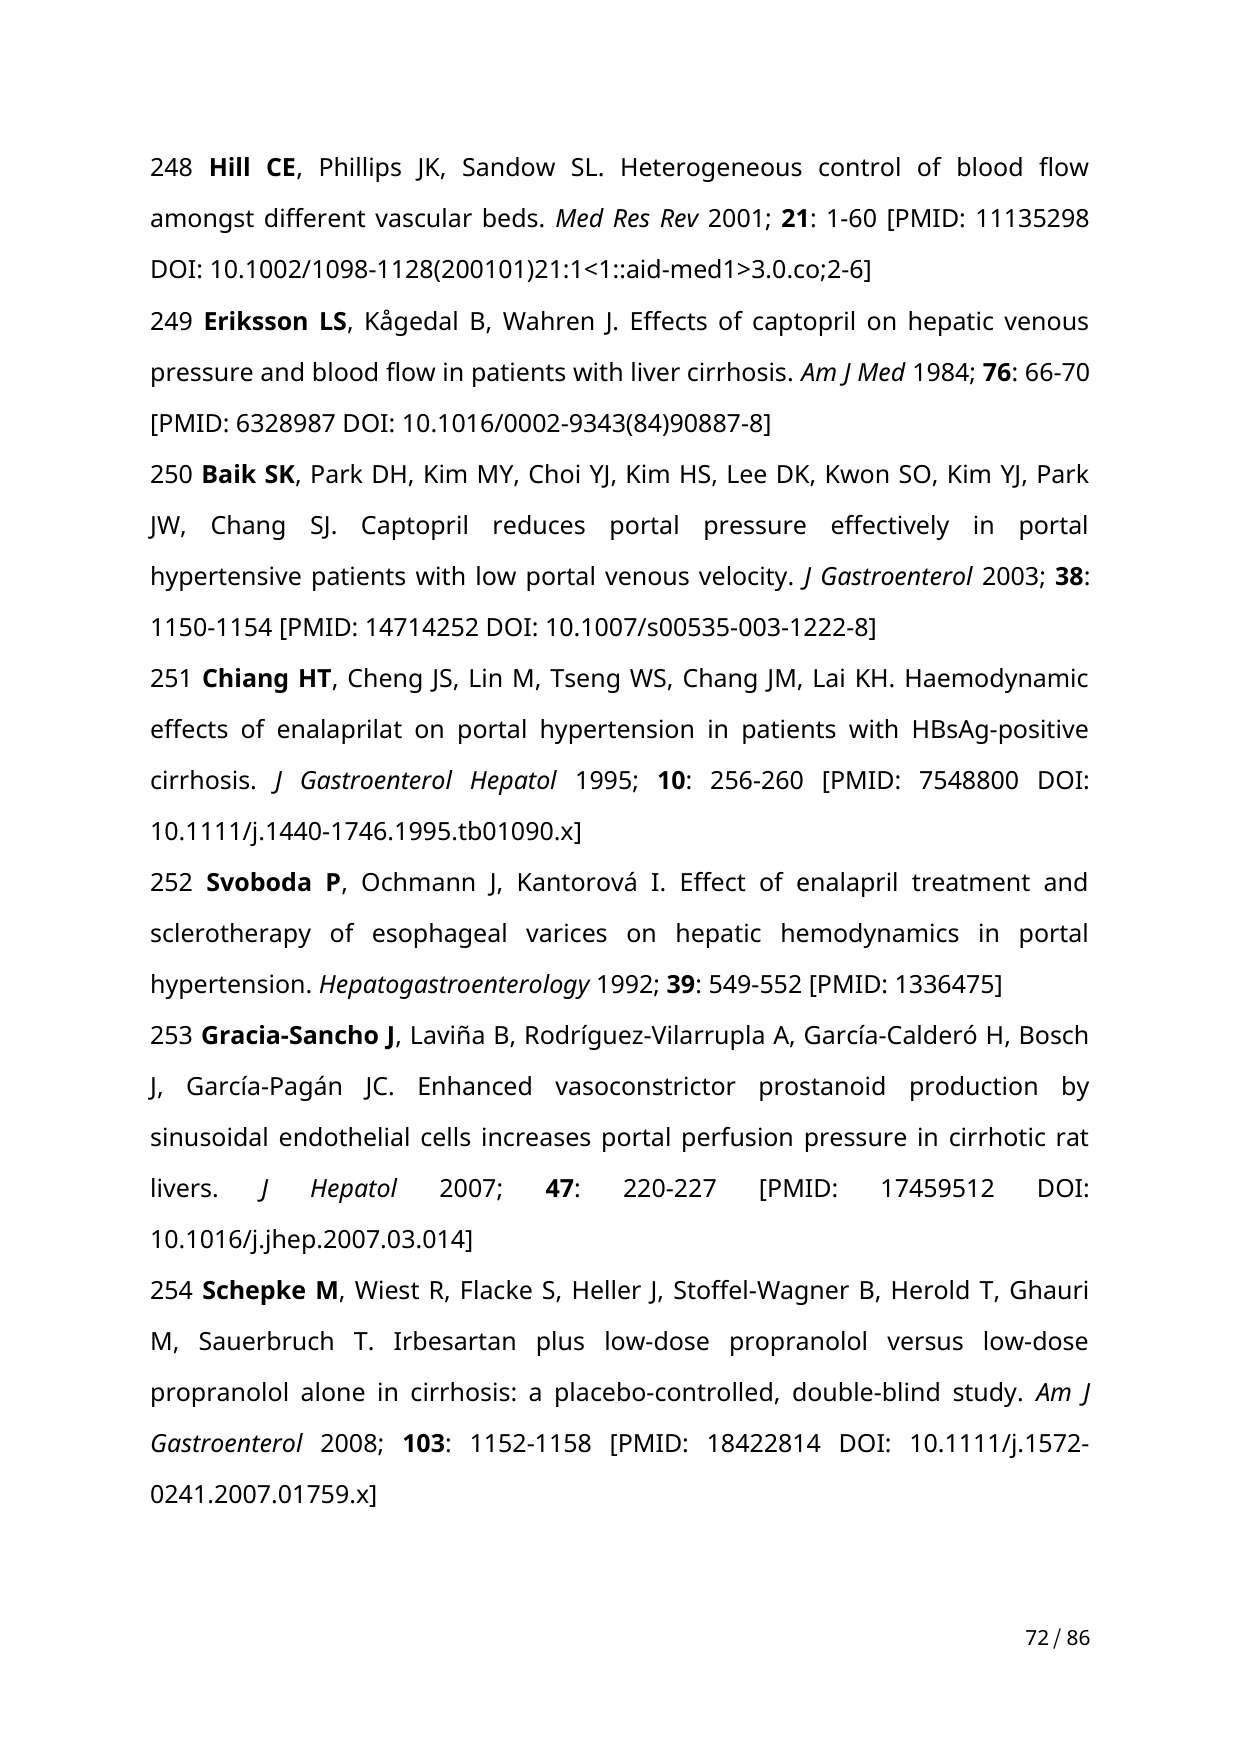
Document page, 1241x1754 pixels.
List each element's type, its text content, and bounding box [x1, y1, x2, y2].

text 252 Svoboda P, Ochmann J, Kantorová I. Effect of enalapril treatment and sclerotherapy of esophageal varices on hepatic hemodynamics in portal hypertension. Hepatogastroenterology 1992; 39: 549-552 [PMID: 1336475] [150, 864, 1090, 1001]
text 251 Chiang HT, Cheng JS, Lin M, Tseng WS, Chang JM, Lai KH. Haemodynamic effects of enalaprilat on portal hypertension in patients with HBsAg-positive cirrhosis. J Gastroenterol Hepatol 1995; 10: 256-260 [PMID: 7548800 DOI: 10.1111/j.1440-1746.1995.tb01090.x] [150, 660, 1090, 848]
text 254 Schepke M, Wiest R, Flacke S, Heller J, Stoffel-Wagner B, Herold T, Ghauri M, Sauerbruch T. Irbesartan plus low-dose propranolol versus low-dose propranolol alone in cirrhosis: a placebo-controlled, double-blind study. Am J Gastroenterol 2008; 103: 1152-1158 [PMID: 18422814 DOI: 10.1111/j.1572-0241.2007.01759.x] [150, 1273, 1090, 1511]
text 249 Eriksson LS, Kågedal B, Wahren J. Effects of captopril on hepatic venous pressure and blood flow in patients with liver cirrhosis. Am J Med 1984; 76: 66-70 [PMID: 6328987 DOI: 10.1016/0002-9343(84)90887-8] [150, 303, 1090, 439]
text 253 Gracia-Sancho J, Laviña B, Rodríguez-Vilarrupla A, García-Calderó H, Bosch J, García-Pagán JC. Enhanced vasoconstrictor prostanoid production by sinusoidal endothelial cells increases portal perfusion pressure in cirrhotic rat livers. J Hepatol 2007; 47: 220-227 [PMID: 17459512 DOI: 10.1016/j.jhep.2007.03.014] [150, 1018, 1090, 1256]
text 248 Hill CE, Phillips JK, Sandow SL. Heterogeneous control of blood flow amongst different vascular beds. Med Res Rev 2001; 21: 1-60 [PMID: 11135298 DOI: 10.1002/1098-1128(200101)21:1<1::aid-med1>3.0.co;2-6] [150, 150, 1090, 286]
text 250 Baik SK, Park DH, Kim MY, Choi YJ, Kim HS, Lee DK, Kwon SO, Kim YJ, Park JW, Chang SJ. Captopril reduces portal pressure effectively in portal hypertensive patients with low portal venous velocity. J Gastroenterol 2003; 38: 1150-1154 [PMID: 14714252 DOI: 10.1007/s00535-003-1222-8] [150, 456, 1090, 643]
